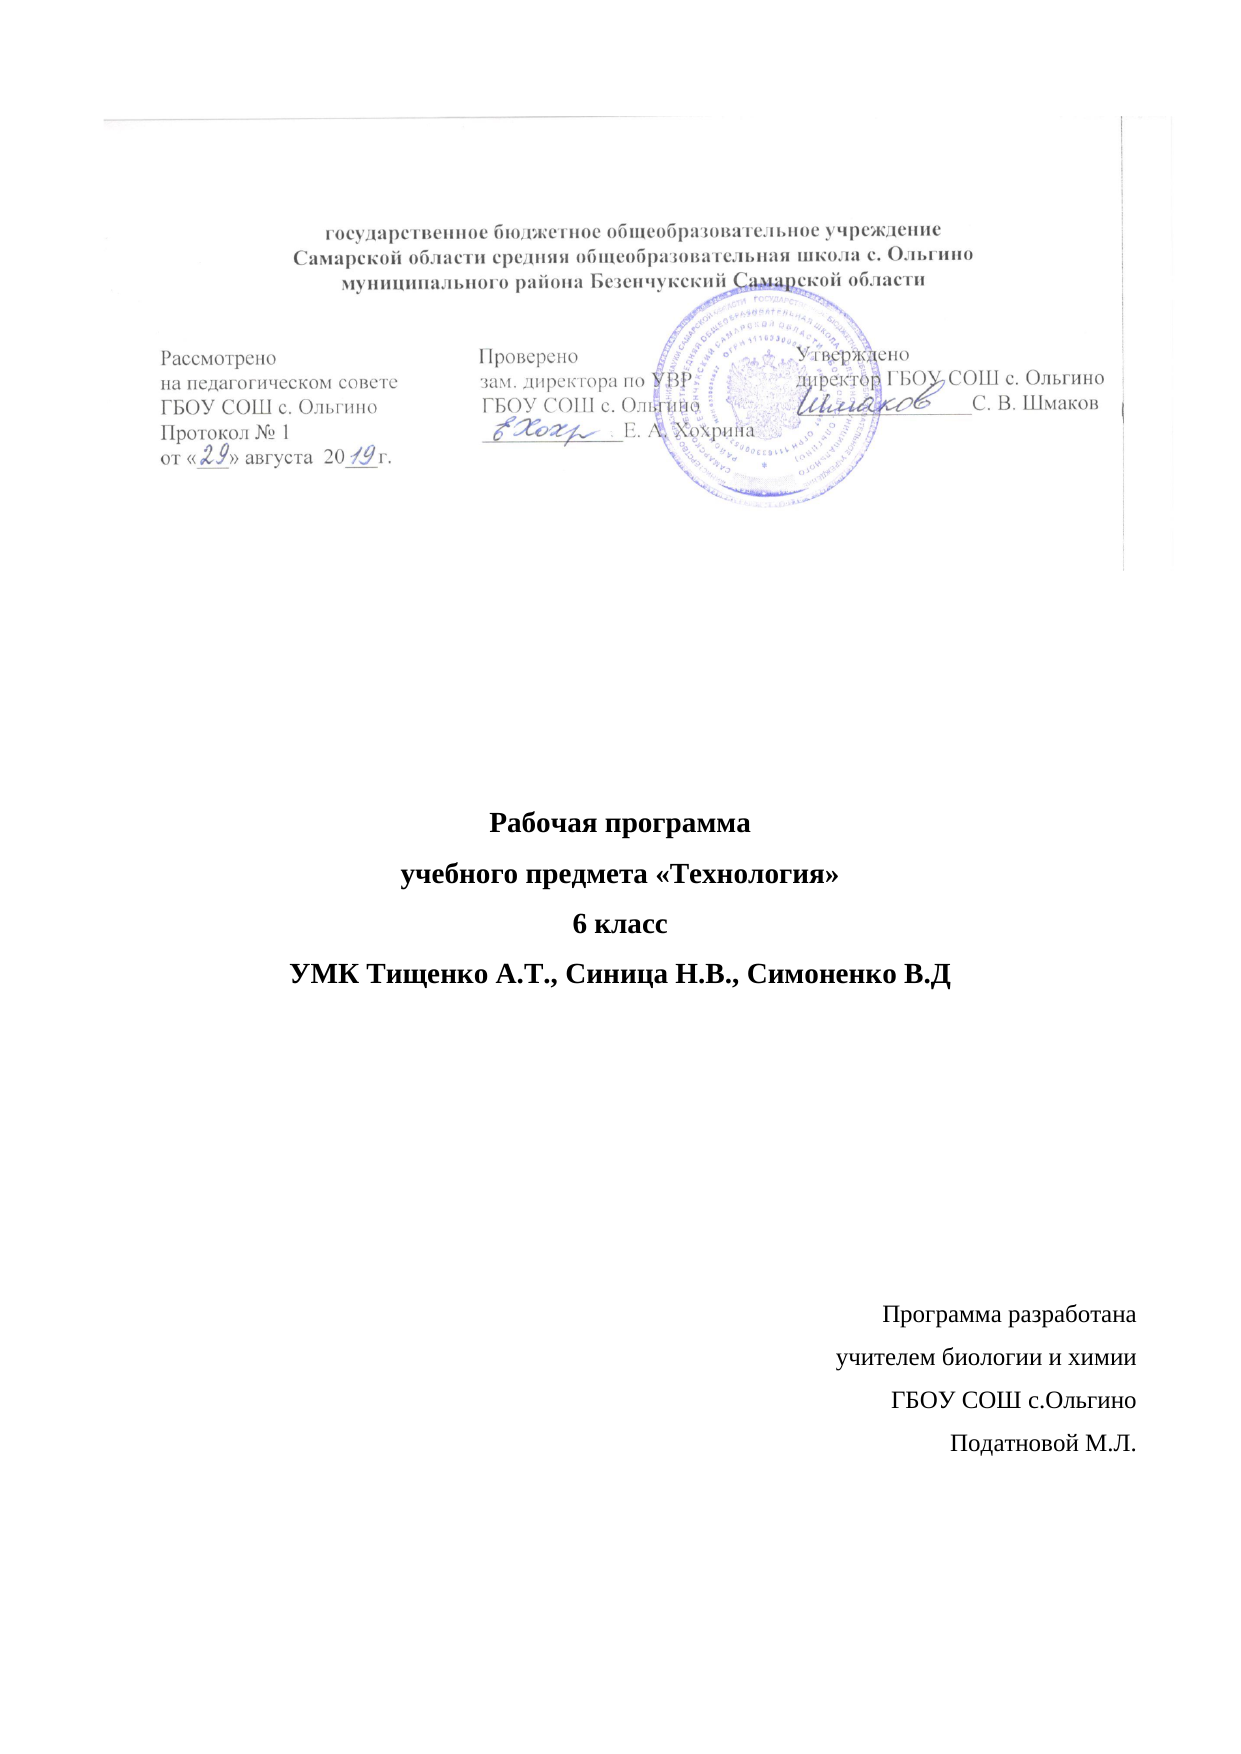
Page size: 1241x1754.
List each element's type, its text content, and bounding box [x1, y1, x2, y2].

text Рабочая программа [103, 806, 1137, 839]
picture [103, 116, 1181, 571]
text УМК Тищенко А.Т., Синица Н.В., Симоненко В.Д [103, 956, 1137, 990]
text 6 класс [103, 906, 1137, 940]
text учебного предмета «Технология» [103, 856, 1137, 889]
text Податновой М.Л. [103, 1428, 1137, 1457]
text ГБОУ СОШ с.Ольгино [103, 1385, 1137, 1414]
text Программа разработана учителем биологии и химии [103, 1258, 1137, 1371]
